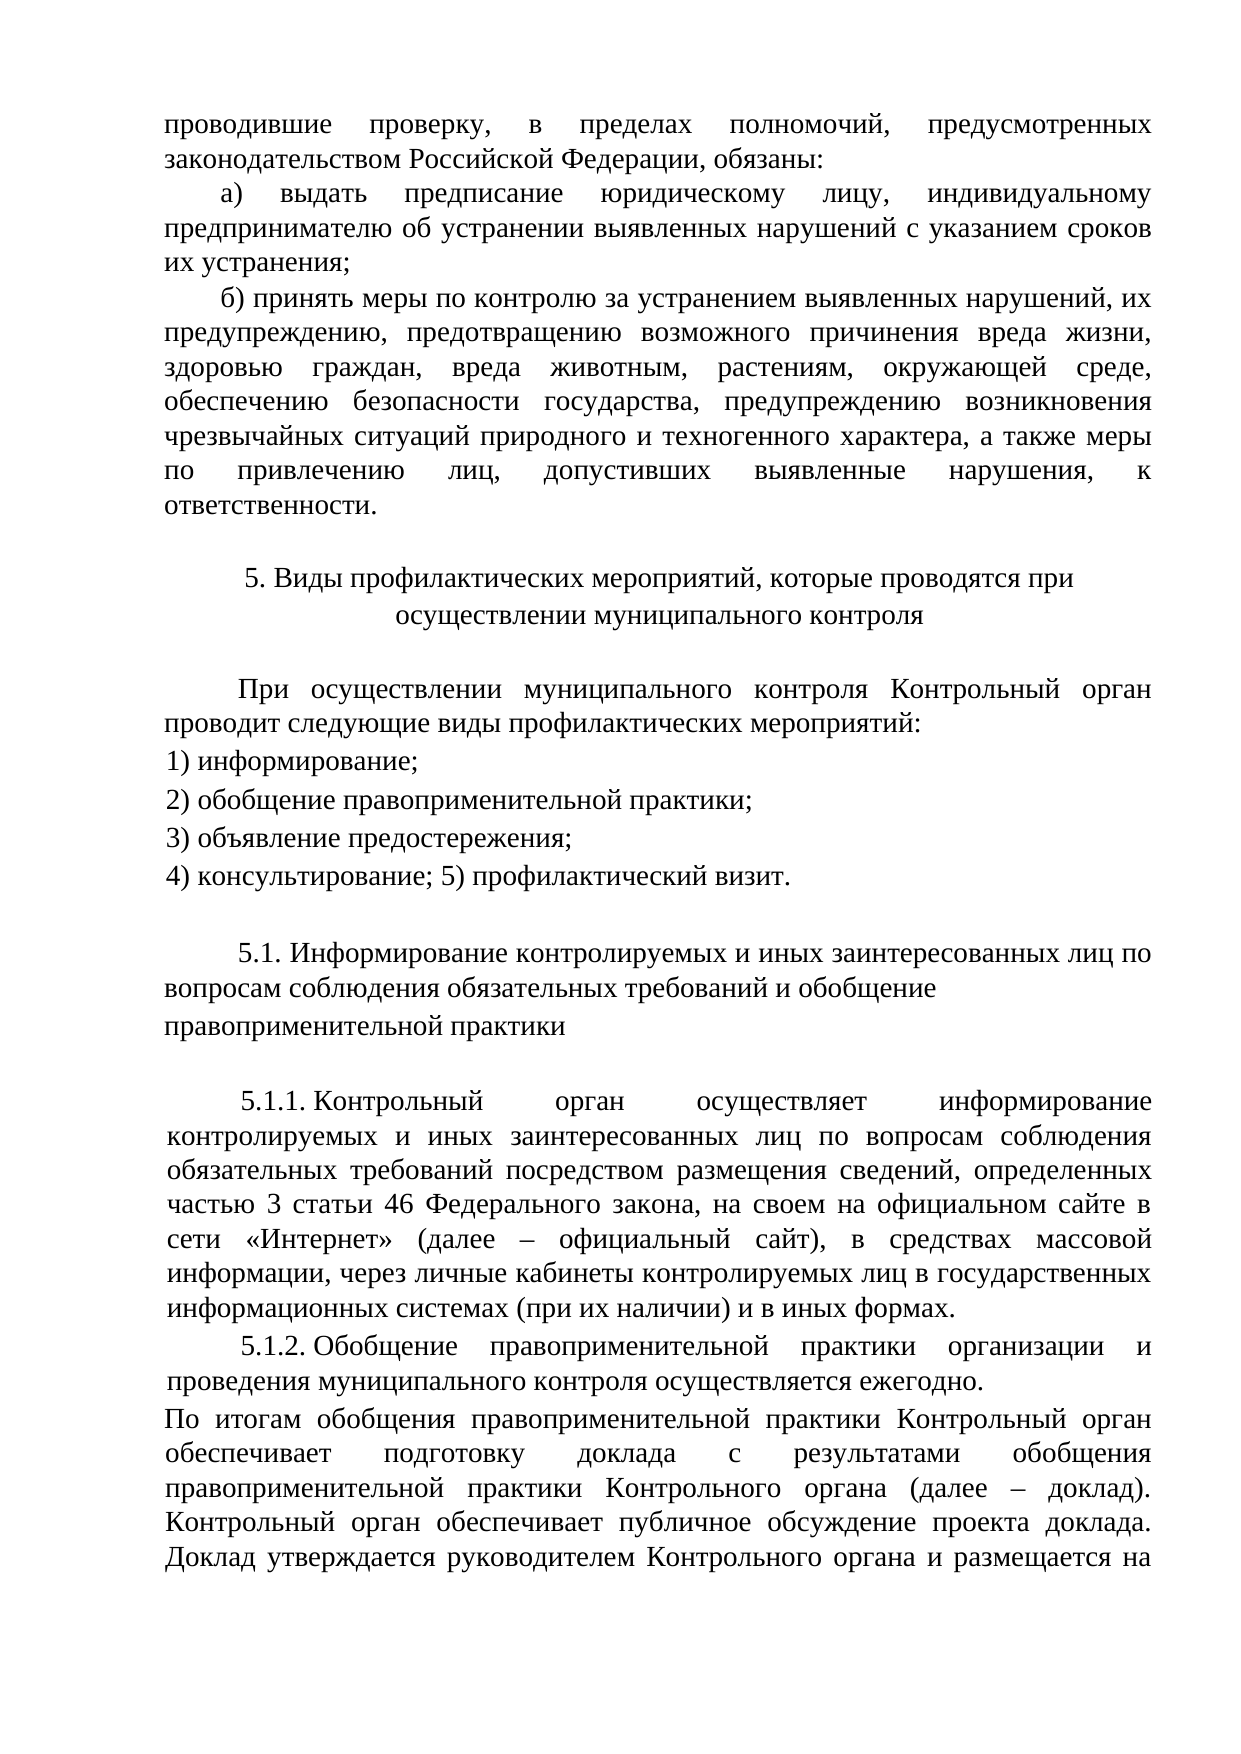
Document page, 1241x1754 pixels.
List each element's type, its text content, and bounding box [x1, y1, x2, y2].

list объявление предостережения; [166, 820, 1152, 854]
text б) принять меры по контролю за устранением выявленных нарушений, их предупреждению, предотвращению возможного причинения вреда жизни, здоровью граждан, вреда животным, растениям, окружающей среде, обеспечению безопасности государства, предупреждению возникновения чрезвычайных ситуаций природного и техногенного характера, а также меры по привлечению лиц, допустивших выявленные нарушения, к ответственности. [164, 280, 1152, 521]
list консультирование; 5) профилактический визит. [166, 858, 1152, 892]
list обобщение правоприменительной практики; [166, 782, 1152, 815]
text При осуществлении муниципального контроля Контрольный орган проводит следующие виды профилактических мероприятий: [164, 671, 1152, 739]
text а) выдать предписание юридическому лицу, индивидуальному предпринимателю об устранении выявленных нарушений с указанием сроков их устранения; [164, 176, 1152, 278]
list Контрольный орган осуществляет информирование контролируемых и иных заинтересованных лиц по вопросам соблюдения обязательных требований посредством размещения сведений, определенных частью 3 статьи 46 Федерального закона, на своем на официальном сайте в сети «Интернет» (далее – официальный сайт), в средствах массовой информации, через личные кабинеты контролируемых лиц в государственных информационных системах (при их наличии) и в иных формах. [167, 1083, 1152, 1323]
text 5. Виды профилактических мероприятий, которые проводятся при осуществлении муниципального контроля [166, 560, 1152, 631]
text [164, 107, 1152, 175]
list информирование; [166, 743, 1152, 777]
text 5.1. Информирование контролируемых и иных заинтересованных лиц по вопросам соблюдения обязательных требований и обобщение [164, 936, 1152, 1004]
list Обобщение правоприменительной практики организации и проведения муниципального контроля осуществляется ежегодно. [167, 1328, 1152, 1396]
text правоприменительной практики [164, 1008, 1152, 1042]
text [164, 1401, 1152, 1573]
